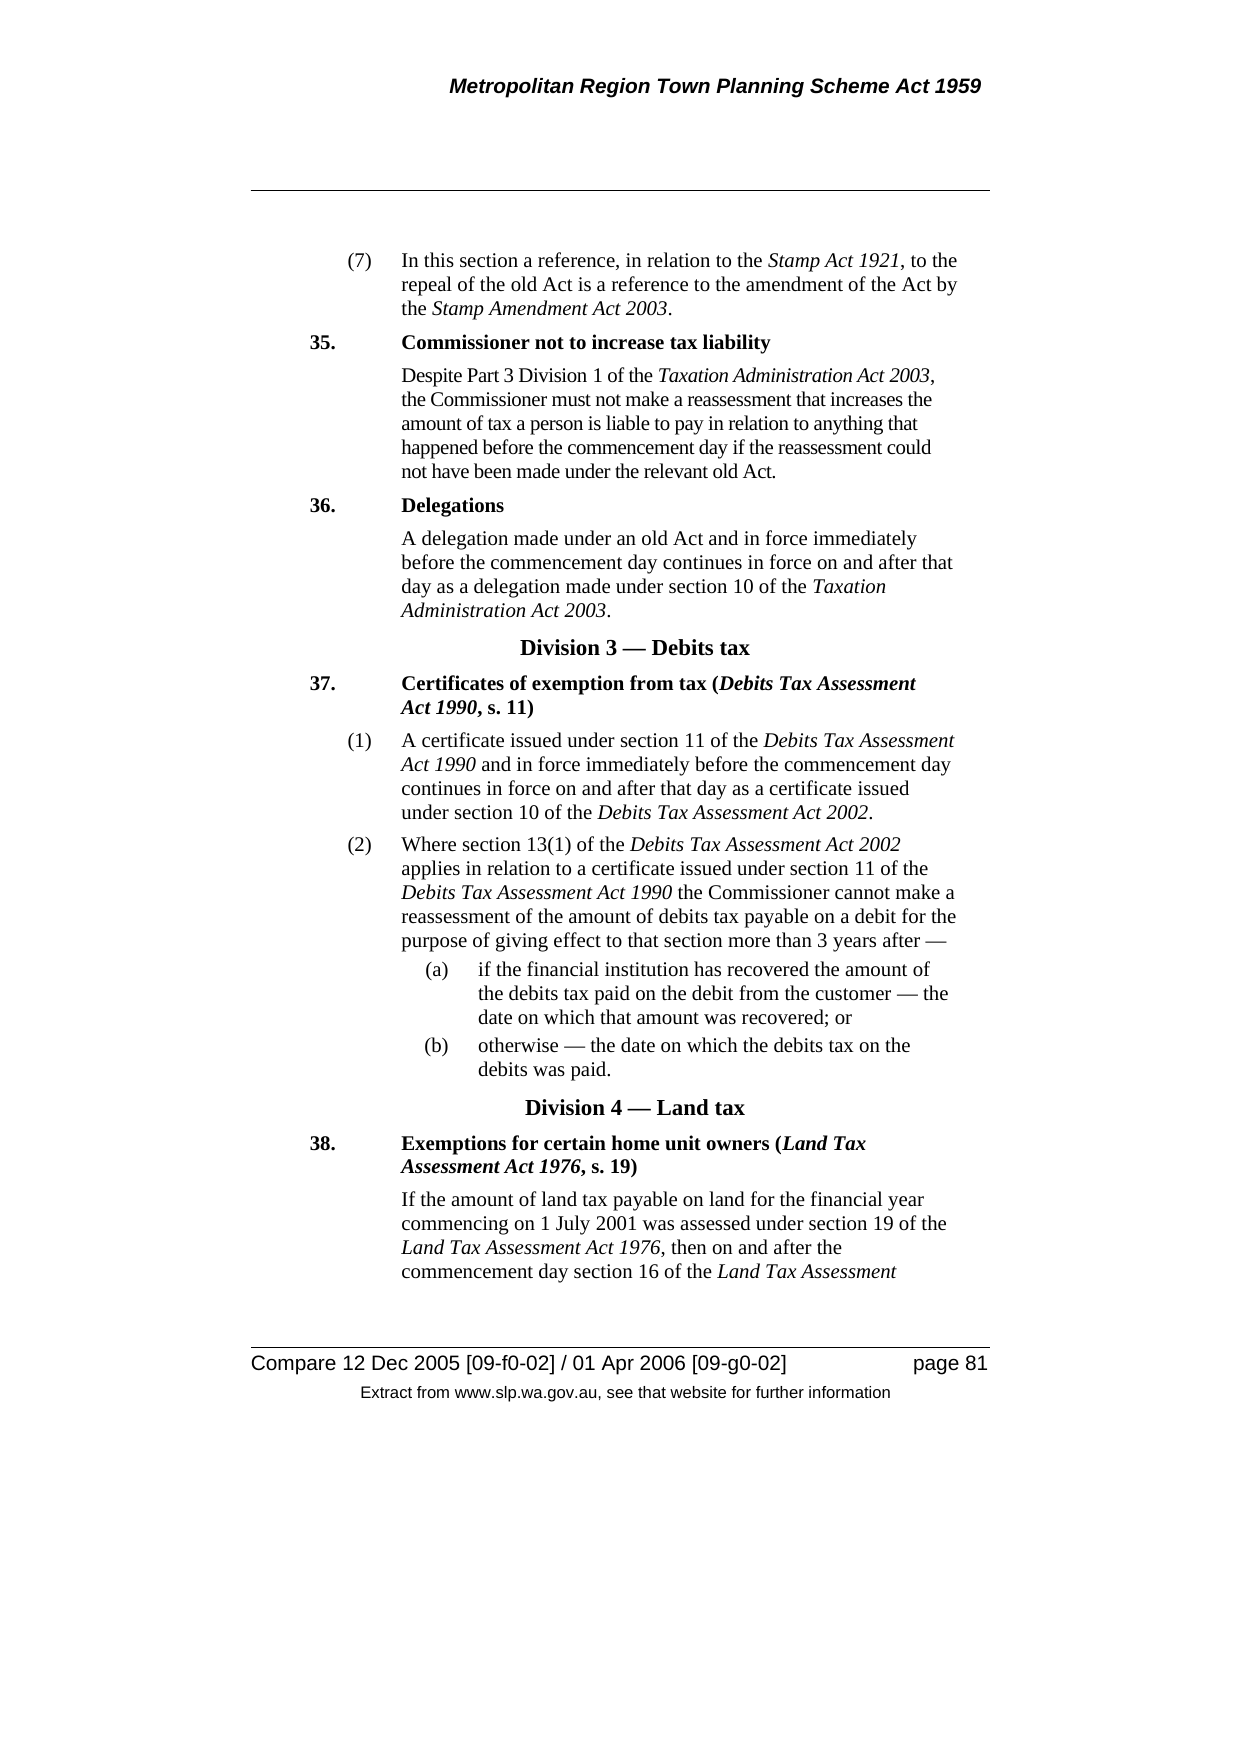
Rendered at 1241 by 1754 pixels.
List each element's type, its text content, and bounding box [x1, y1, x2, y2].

text (b) otherwise — the date on which the debits tax on the debits was paid. [389, 1033, 960, 1081]
text (a) if the financial institution has recovered the amount of the debits tax paid on the debit from the customer — the date on which that amount was recovered; or [389, 957, 960, 1029]
subtitle Division 3 — Debits tax [309, 634, 960, 661]
text (7) In this section a reference, in relation to the Stamp Act 1921, to the repeal of the old Act is a reference to the amendment of the Act by the Stamp Amendment Act 2003. [312, 247, 960, 320]
subtitle 35. Commissioner not to increase tax liability [309, 330, 960, 354]
text Despite Part 3 Division 1 of the Taxation Administration Act 2003, the Commissioner must not make a reassessment that increases the amount of tax a person is liable to pay in relation to anything that happened before the commencement day if the reassessment could not have been made under the relevant old Act. [312, 362, 960, 483]
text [312, 1187, 960, 1283]
subtitle 36. Delegations [309, 493, 960, 517]
subtitle 37. Certificates of exemption from tax (Debits Tax Assessment Act 1990, s. 11) [309, 671, 960, 719]
subtitle 38. Exemptions for certain home unit owners (Land Tax Assessment Act 1976, s. 19) [309, 1130, 960, 1178]
subtitle Division 4 — Land tax [309, 1094, 960, 1120]
text (2) Where section 13(1) of the Debits Tax Assessment Act 2002 applies in relation to a certificate issued under section 11 of the Debits Tax Assessment Act 1990 the Commissioner cannot make a reassessment of the amount of debits tax payable on a debit for the purpose of giving effect to that section more than 3 years after — [312, 832, 960, 952]
text (1) A certificate issued under section 11 of the Debits Tax Assessment Act 1990 and in force immediately before the commencement day continues in force on and after that day as a certificate issued under section 10 of the Debits Tax Assessment Act 2002. [312, 728, 960, 824]
text A delegation made under an old Act and in force immediately before the commencement day continues in force on and after that day as a delegation made under section 10 of the Taxation Administration Act 2003. [312, 526, 960, 622]
